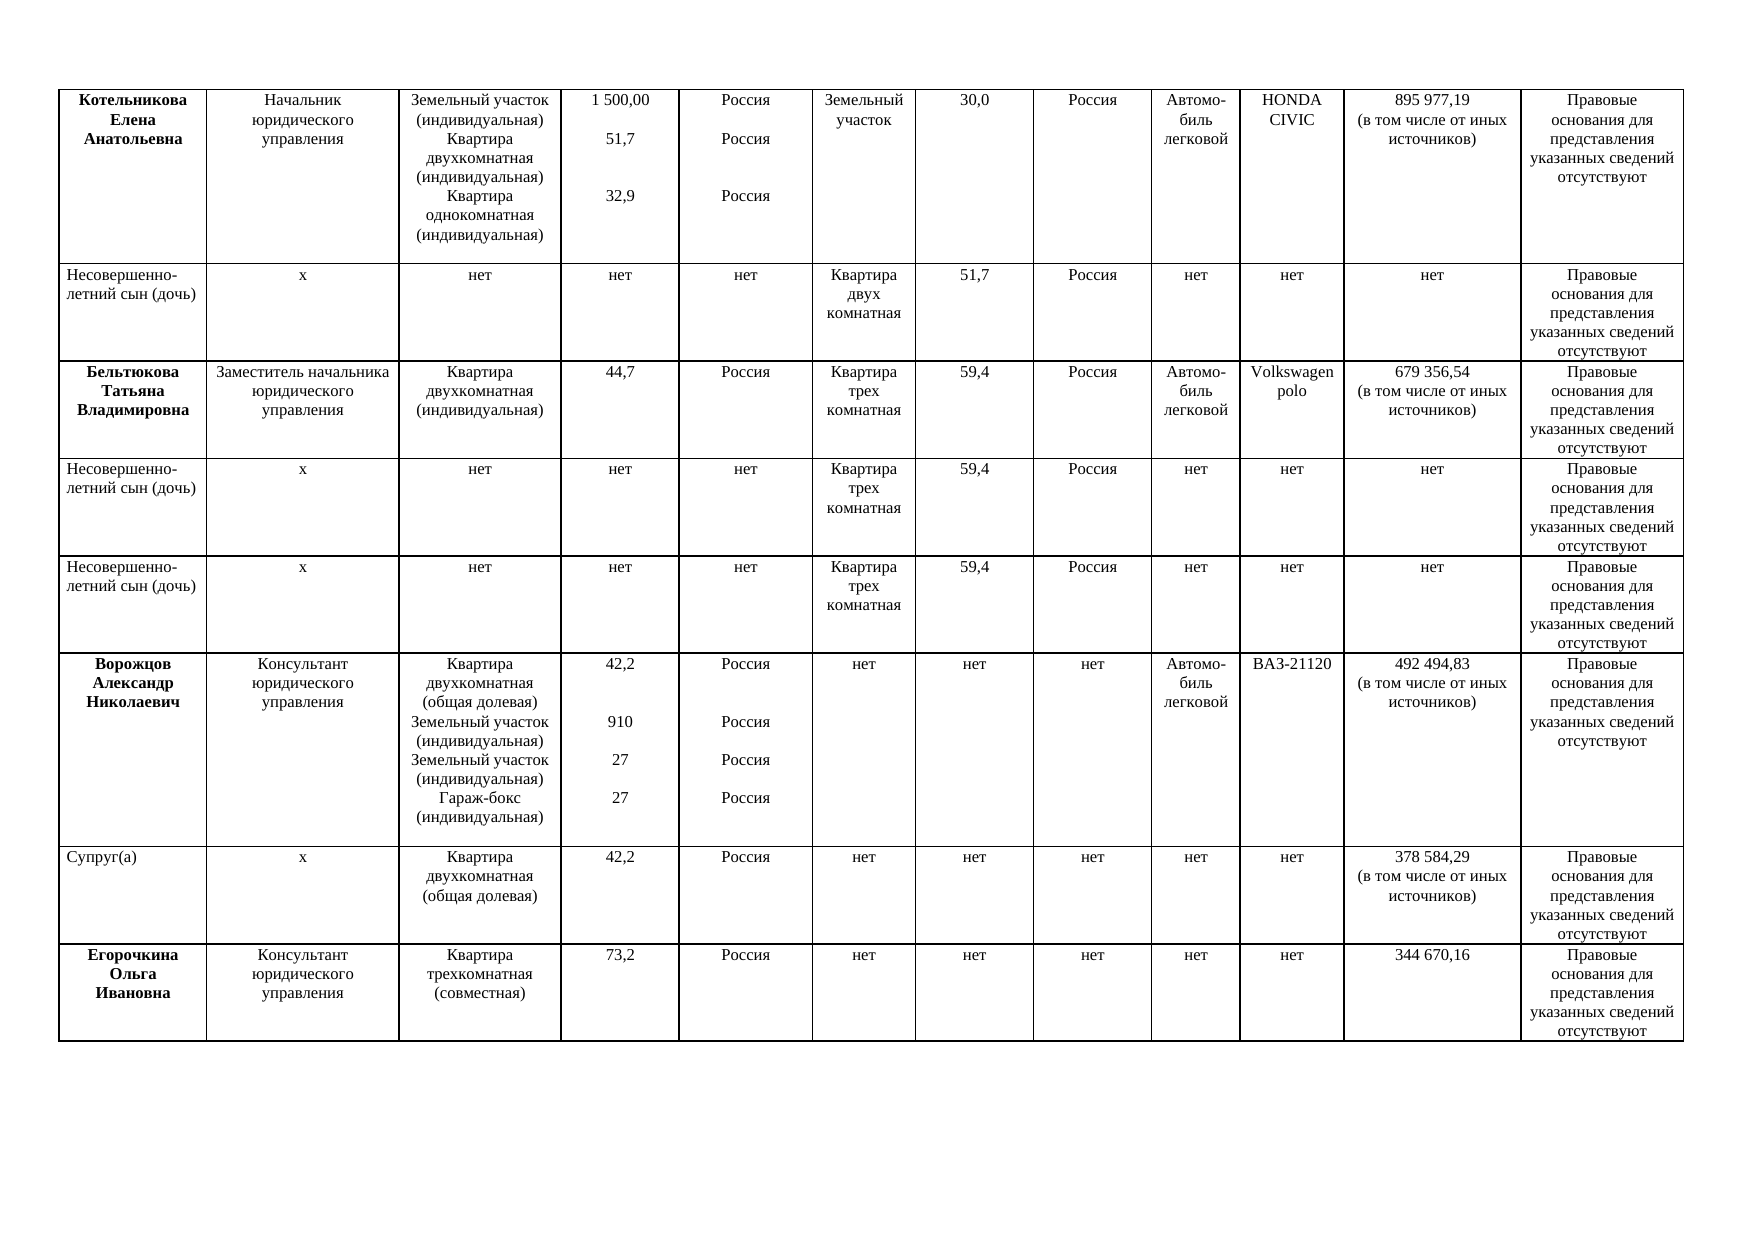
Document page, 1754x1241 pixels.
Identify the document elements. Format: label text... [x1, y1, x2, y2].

table_cell нет [1152, 945, 1239, 1040]
table_cell Консультант юридического управления [207, 654, 398, 846]
table_cell Бельтюкова Татьяна Владимировна [60, 362, 206, 457]
table_cell Россия Россия Россия [680, 90, 812, 263]
table_cell 42,2 [562, 847, 678, 943]
table_cell Начальник юридического управления [207, 90, 398, 263]
table_cell нет [916, 945, 1033, 1040]
table_cell Несовершенно-летний сын (дочь) [60, 557, 206, 652]
table_cell Квартира двухкомнатная (общая долевая) [400, 847, 560, 943]
table_cell нет [680, 557, 812, 652]
table_cell нет [1241, 557, 1343, 652]
table_cell Правовые основания для представления указанных сведений отсутствуют [1522, 557, 1683, 652]
table_cell Квартира трех комнатная [813, 362, 915, 457]
table_cell Правовые основания для представления указанных сведений отсутствуют [1522, 264, 1683, 360]
table_cell нет [400, 557, 560, 652]
table_cell нет [562, 557, 678, 652]
table_cell Квартира трех комнатная [813, 557, 915, 652]
table_cell 30,0 [916, 90, 1033, 263]
table_cell 378 584,29 (в том числе от иных источников) [1345, 847, 1520, 943]
table_cell Россия [680, 847, 812, 943]
table_cell Квартира трехкомнатная (совместная) [400, 945, 560, 1040]
table_cell x [207, 459, 398, 555]
table_cell нет [813, 654, 915, 846]
table_cell нет [1034, 945, 1151, 1040]
table_cell HONDA CIVIC [1241, 90, 1343, 263]
table_cell нет [1241, 459, 1343, 555]
table_cell Россия [1034, 557, 1151, 652]
table_cell Егорочкина Ольга Ивановна [60, 945, 206, 1040]
table_cell 59,4 [916, 459, 1033, 555]
table_cell 59,4 [916, 557, 1033, 652]
table_cell Россия [1034, 459, 1151, 555]
table_cell нет [562, 459, 678, 555]
table_cell 1 500,00 51,7 32,9 [562, 90, 678, 263]
table_cell 44,7 [562, 362, 678, 457]
table_cell ВАЗ-21120 [1241, 654, 1343, 846]
table_cell Котельникова Елена Анатольевна [60, 90, 206, 263]
table_cell нет [680, 264, 812, 360]
table_cell Несовершенно-летний сын (дочь) [60, 264, 206, 360]
table_cell Россия [680, 945, 812, 1040]
table_cell Правовые основания для представления указанных сведений отсутствуют [1522, 362, 1683, 457]
table_cell Правовые основания для представления указанных сведений отсутствуют [1522, 459, 1683, 555]
table_cell Квартира двухкомнатная (индивидуальная) [400, 362, 560, 457]
table_cell Россия [1034, 90, 1151, 263]
table_cell нет [1241, 847, 1343, 943]
table_cell Супруг(а) [60, 847, 206, 943]
table_cell нет [680, 459, 812, 555]
table_cell Правовые основания для представления указанных сведений отсутствуют [1522, 847, 1683, 943]
table_cell Volkswagen polo [1241, 362, 1343, 457]
table_cell нет [1241, 264, 1343, 360]
table_cell Заместитель начальника юридического управления [207, 362, 398, 457]
table_cell 344 670,16 [1345, 945, 1520, 1040]
table_cell 895 977,19 (в том числе от иных источников) [1345, 90, 1520, 263]
table_cell Россия Россия Россия Россия [680, 654, 812, 846]
table_cell нет [1152, 557, 1239, 652]
table_cell нет [813, 847, 915, 943]
table_cell 73,2 [562, 945, 678, 1040]
table_cell нет [1345, 459, 1520, 555]
table_cell 492 494,83 (в том числе от иных источников) [1345, 654, 1520, 846]
table_cell 42,2 910 27 27 [562, 654, 678, 846]
table_cell нет [916, 654, 1033, 846]
table_cell Россия [1034, 264, 1151, 360]
table_cell Ворожцов Александр Николаевич [60, 654, 206, 846]
table_cell Автомо-биль легковой [1152, 654, 1239, 846]
table_cell Земельный участок [813, 90, 915, 263]
table_cell Россия [680, 362, 812, 457]
table_cell x [207, 264, 398, 360]
table_cell нет [1345, 557, 1520, 652]
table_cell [1522, 90, 1683, 263]
table_cell нет [1241, 945, 1343, 1040]
table_cell x [207, 557, 398, 652]
table_cell нет [1034, 654, 1151, 846]
table_cell нет [1345, 264, 1520, 360]
table_cell 679 356,54 (в том числе от иных источников) [1345, 362, 1520, 457]
table_cell нет [1152, 847, 1239, 943]
table_cell Консультант юридического управления [207, 945, 398, 1040]
table_cell нет [916, 847, 1033, 943]
table_cell Квартира трех комнатная [813, 459, 915, 555]
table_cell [1522, 945, 1683, 1040]
table_cell нет [1034, 847, 1151, 943]
table_cell нет [400, 264, 560, 360]
table_cell 59,4 [916, 362, 1033, 457]
table_cell x [207, 847, 398, 943]
table_cell нет [1152, 264, 1239, 360]
table_cell 51,7 [916, 264, 1033, 360]
table_cell нет [562, 264, 678, 360]
table_cell Правовые основания для представления указанных сведений отсутствуют [1522, 654, 1683, 846]
table_cell Автомо-биль легковой [1152, 362, 1239, 457]
table_cell Квартира двухкомнатная (общая долевая) Земельный участок (индивидуальная) Земельный участок (индивидуальная) Гараж-бокс (индивидуальная) [400, 654, 560, 846]
table_cell нет [813, 945, 915, 1040]
table_cell Россия [1034, 362, 1151, 457]
table_cell нет [1152, 459, 1239, 555]
table_cell Земельный участок (индивидуальная) Квартира двухкомнатная (индивидуальная) Квартира однокомнатная (индивидуальная) [400, 90, 560, 263]
table_cell Несовершенно-летний сын (дочь) [60, 459, 206, 555]
table_cell Квартира двух комнатная [813, 264, 915, 360]
table_cell Автомо-биль легковой [1152, 90, 1239, 263]
table_cell нет [400, 459, 560, 555]
